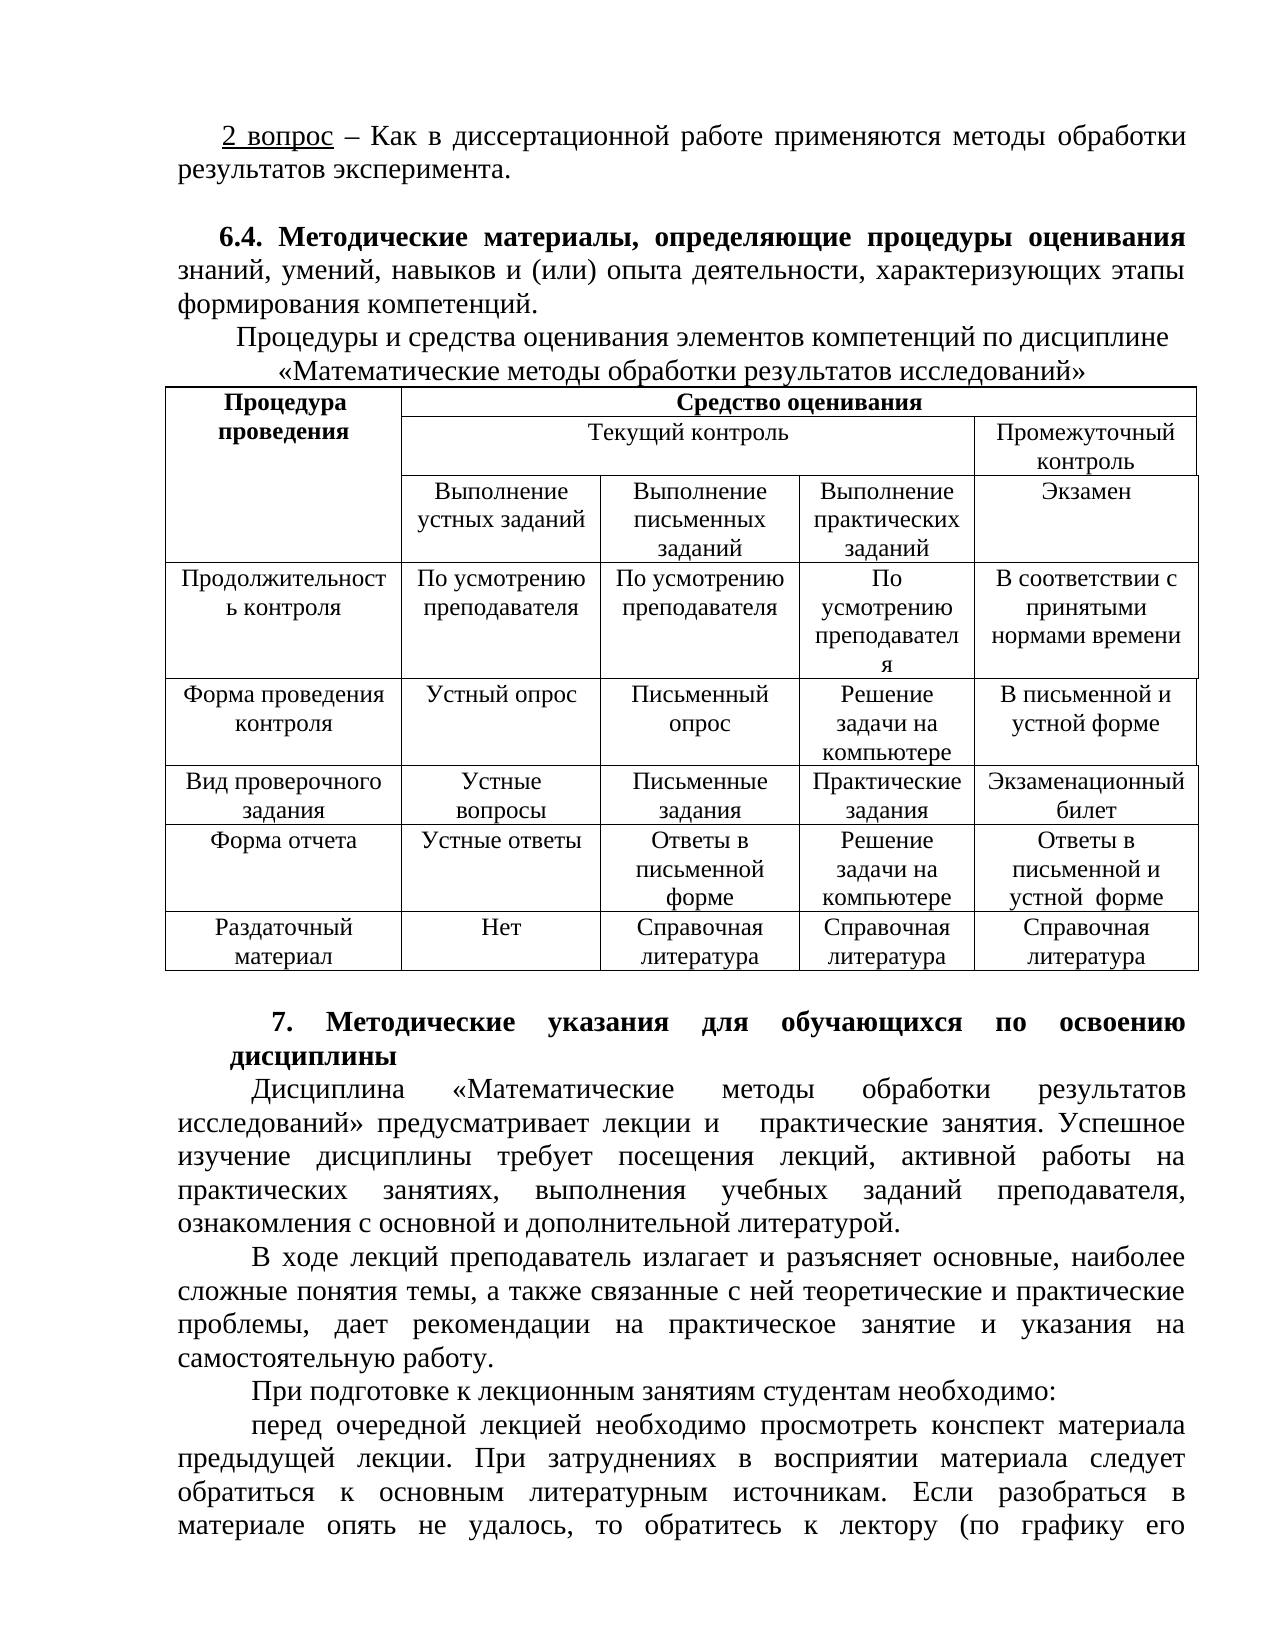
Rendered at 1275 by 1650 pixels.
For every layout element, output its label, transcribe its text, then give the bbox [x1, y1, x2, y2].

text 6.4. Методические материалы, определяющие процедуры оценивания знаний, умений, навыков и (или) опыта деятельности, характеризующих этапы формирования компетенций. [177, 219, 1186, 319]
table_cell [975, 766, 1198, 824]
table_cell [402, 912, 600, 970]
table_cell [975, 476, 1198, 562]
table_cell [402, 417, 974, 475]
list При подготовке к лекционным занятиям студентам необходимо: [177, 1373, 1186, 1407]
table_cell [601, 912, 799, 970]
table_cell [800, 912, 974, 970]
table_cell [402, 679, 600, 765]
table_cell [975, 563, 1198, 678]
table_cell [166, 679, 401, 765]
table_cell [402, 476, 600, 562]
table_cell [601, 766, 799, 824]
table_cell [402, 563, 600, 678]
list Дисциплина «Математические методы обработки результатов исследований» предусматривает лекции и практические занятия. Успешное изучение дисциплины требует посещения лекций, активной работы на практических занятиях, выполнения учебных заданий преподавателя, ознакомления с основной и дополнительной литературой. [177, 1071, 1186, 1239]
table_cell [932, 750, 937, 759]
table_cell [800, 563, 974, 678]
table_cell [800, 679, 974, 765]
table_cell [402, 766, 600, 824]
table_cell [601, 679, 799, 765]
list В ходе лекций преподаватель излагает и разъясняет основные, наиболее сложные понятия темы, а также связанные с ней теоретические и практические проблемы, дает рекомендации на практическое занятие и указания на самостоятельную работу. [177, 1239, 1186, 1373]
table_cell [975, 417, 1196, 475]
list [177, 1407, 1186, 1541]
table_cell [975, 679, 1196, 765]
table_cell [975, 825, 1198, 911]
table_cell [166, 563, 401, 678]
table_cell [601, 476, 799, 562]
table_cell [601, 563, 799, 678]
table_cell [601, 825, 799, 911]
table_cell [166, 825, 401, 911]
text 2 вопрос – Как в диссертационной работе применяются методы обработки результатов эксперимента. [177, 118, 1186, 185]
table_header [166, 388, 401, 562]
text Процедуры и средства оценивания элементов компетенций по дисциплине «Математические методы обработки результатов исследований» [177, 319, 1186, 386]
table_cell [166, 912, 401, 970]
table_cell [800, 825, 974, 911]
list 7. Методические указания для обучающихся по освоению дисциплины [229, 1004, 1186, 1071]
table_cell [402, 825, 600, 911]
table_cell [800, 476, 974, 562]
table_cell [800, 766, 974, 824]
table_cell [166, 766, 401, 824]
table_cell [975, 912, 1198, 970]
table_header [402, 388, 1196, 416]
